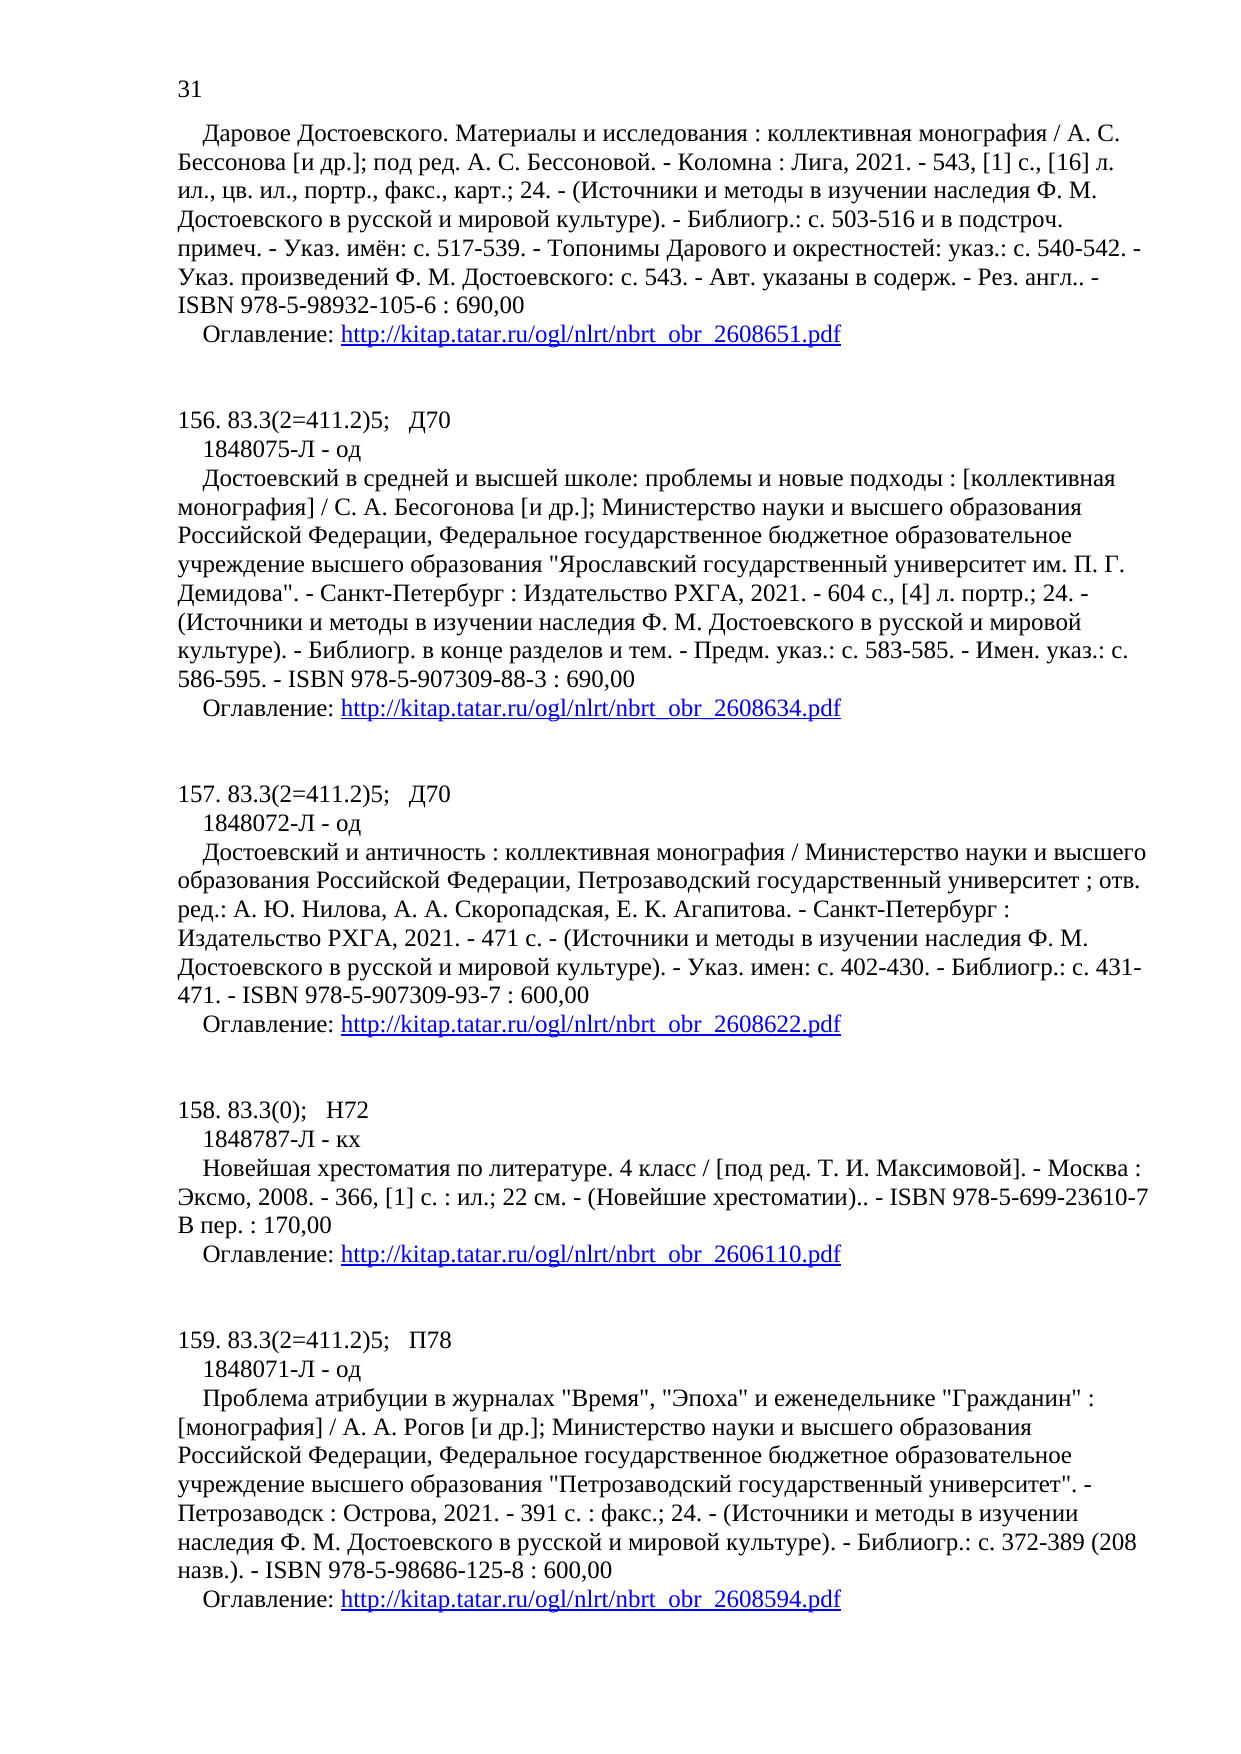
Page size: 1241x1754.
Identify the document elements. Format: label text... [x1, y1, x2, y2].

text Новейшая хрестоматия по литературе. 4 класс / [под ред. Т. И. Максимовой]. - Москва : Эксмо, 2008. - 366, [1] с. : ил.; 22 см. - (Новейшие хрестоматии).. - ISBN 978-5-699-23610-7 В пер. : 170,00 [177, 1153, 1152, 1239]
text Оглавление: http://kitap.tatar.ru/ogl/nlrt/nbrt_obr_2606110.pdf [177, 1239, 1152, 1268]
text 158. 83.3(0); Н72 [177, 1096, 1152, 1124]
text 159. 83.3(2=411.2)5; П78 [177, 1326, 1152, 1354]
text 156. 83.3(2=411.2)5; Д70 [177, 406, 1152, 434]
text Достоевский и античность : коллективная монография / Министерство науки и высшего образования Российской Федерации, Петрозаводский государственный университет ; отв. ред.: А. Ю. Нилова, А. А. Скоропадская, Е. К. Агапитова. - Санкт-Петербург : Издательство РХГА, 2021. - 471 с. - (Источники и методы в изучении наследия Ф. М. Достоевского в русской и мировой культуре). - Указ. имен: с. 402-430. - Библиогр.: с. 431-471. - ISBN 978-5-907309-93-7 : 600,00 [177, 837, 1152, 1009]
text 1848071-Л - од [177, 1354, 1152, 1383]
text Оглавление: http://kitap.tatar.ru/ogl/nlrt/nbrt_obr_2608634.pdf [177, 693, 1152, 722]
text 1848075-Л - од [177, 434, 1152, 463]
text 157. 83.3(2=411.2)5; Д70 [177, 779, 1152, 808]
text 1848787-Л - кх [177, 1124, 1152, 1153]
text Даровое Достоевского. Материалы и исследования : коллективная монография / А. С. Бессонова [и др.]; под ред. А. С. Бессоновой. - Коломна : Лига, 2021. - 543, [1] с., [16] л. ил., цв. ил., портр., факс., карт.; 24. - (Источники и методы в изучении наследия Ф. М. Достоевского в русской и мировой культуре). - Библиогр.: с. 503-516 и в подстроч. примеч. - Указ. имён: с. 517-539. - Топонимы Дарового и окрестностей: указ.: с. 540-542. - Указ. произведений Ф. М. Достоевского: с. 543. - Авт. указаны в содерж. - Рез. англ.. - ISBN 978-5-98932-105-6 : 690,00 [177, 118, 1152, 319]
text Проблема атрибуции в журналах "Время", "Эпоха" и еженедельнике "Гражданин" : [монография] / А. А. Рогов [и др.]; Министерство науки и высшего образования Российской Федерации, Федеральное государственное бюджетное образовательное учреждение высшего образования "Петрозаводский государственный университет". - Петрозаводск : Острова, 2021. - 391 с. : факс.; 24. - (Источники и методы в изучении наследия Ф. М. Достоевского в русской и мировой культуре). - Библиогр.: с. 372-389 (208 назв.). - ISBN 978-5-98686-125-8 : 600,00 [177, 1383, 1152, 1584]
text Достоевский в средней и высшей школе: проблемы и новые подходы : [коллективная монография] / С. А. Бесогонова [и др.]; Министерство науки и высшего образования Российской Федерации, Федеральное государственное бюджетное образовательное учреждение высшего образования "Ярославский государственный университет им. П. Г. Демидова". - Санкт-Петербург : Издательство РХГА, 2021. - 604 с., [4] л. портр.; 24. - (Источники и методы в изучении наследия Ф. М. Достоевского в русской и мировой культуре). - Библиогр. в конце разделов и тем. - Предм. указ.: с. 583-585. - Имен. указ.: с. 586-595. - ISBN 978-5-907309-88-3 : 690,00 [177, 463, 1152, 693]
text Оглавление: http://kitap.tatar.ru/ogl/nlrt/nbrt_obr_2608622.pdf [177, 1009, 1152, 1038]
text Оглавление: http://kitap.tatar.ru/ogl/nlrt/nbrt_obr_2608594.pdf [177, 1584, 1152, 1613]
text 1848072-Л - од [177, 808, 1152, 837]
text Оглавление: http://kitap.tatar.ru/ogl/nlrt/nbrt_obr_2608651.pdf [177, 319, 1152, 348]
